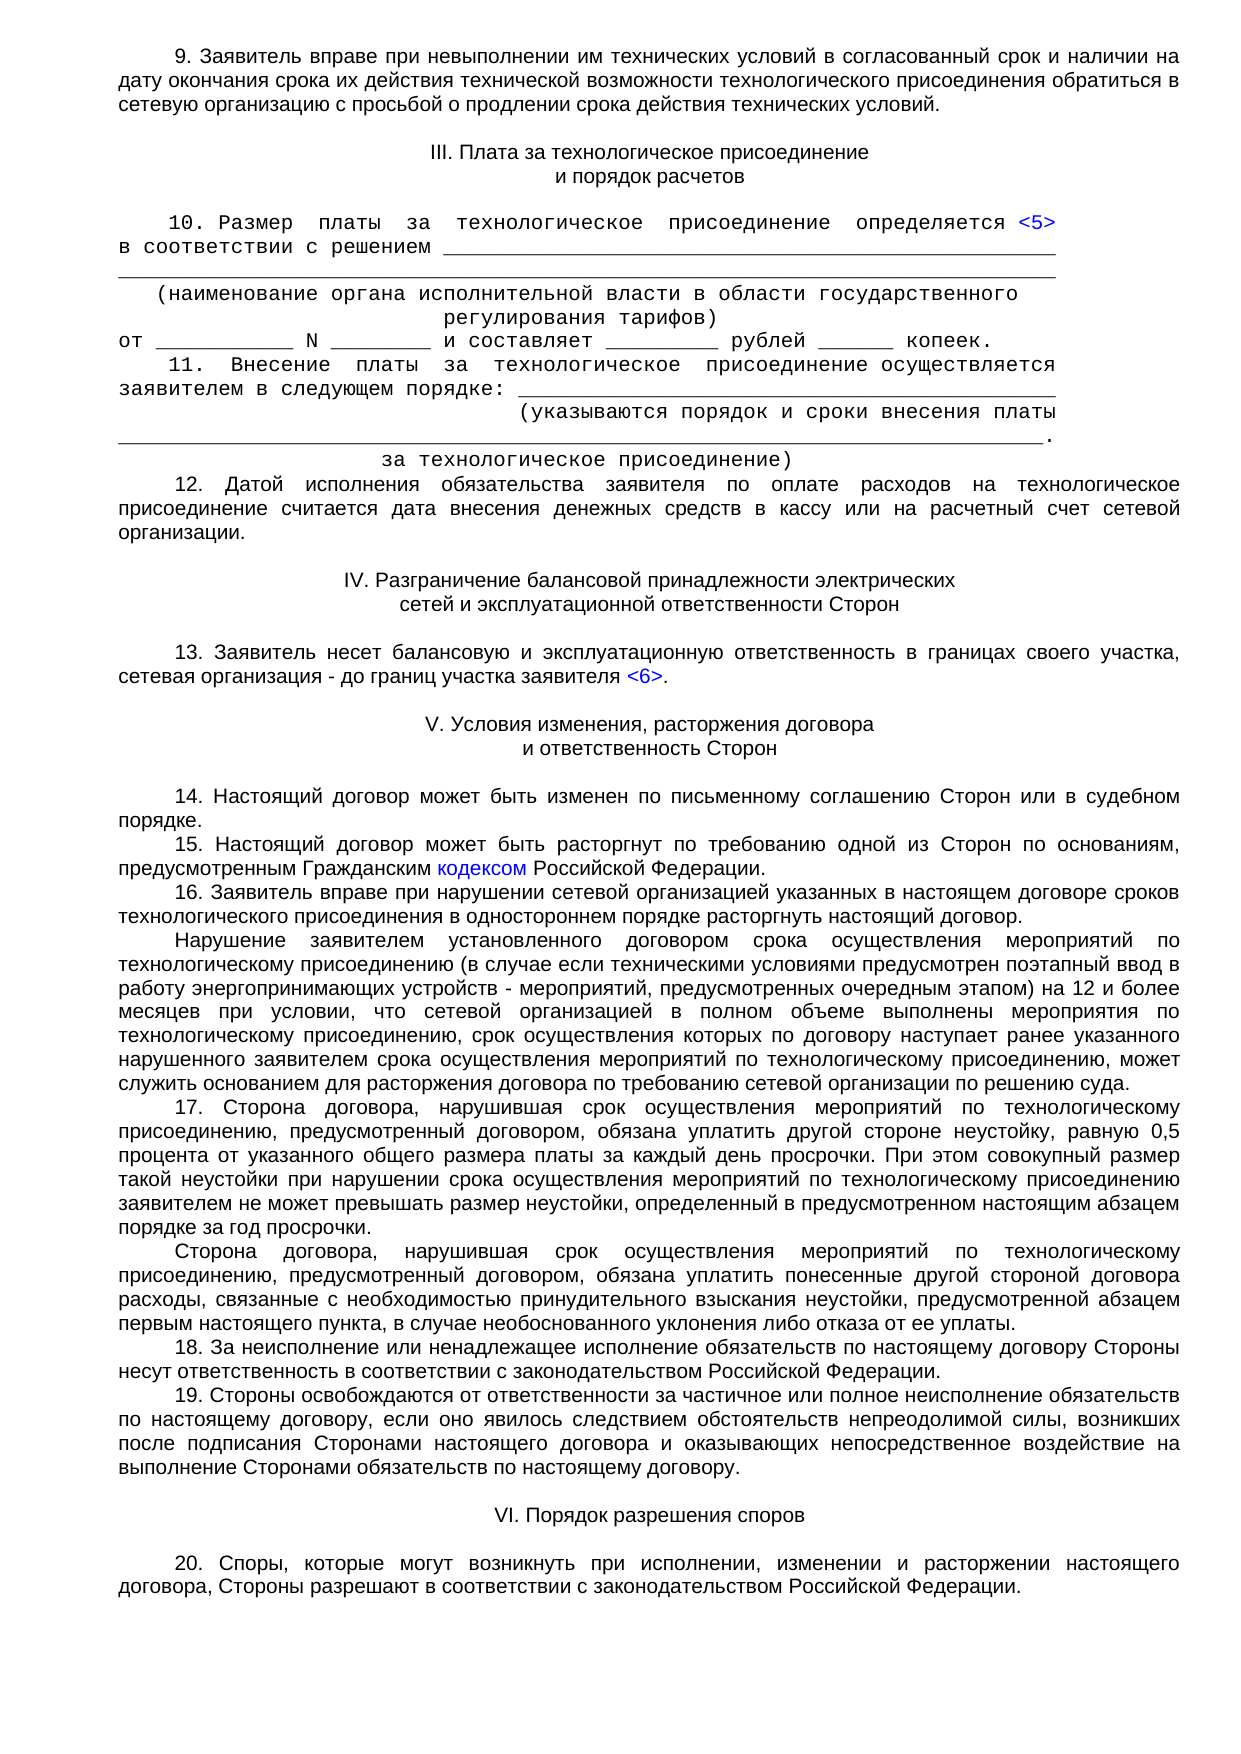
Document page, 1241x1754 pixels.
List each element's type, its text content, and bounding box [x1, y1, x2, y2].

text 13. Заявитель несет балансовую и эксплуатационную ответственность в границах своего участка, сетевая организация - до границ участка заявителя <6>. [118, 640, 1181, 688]
text и порядок расчетов [118, 164, 1181, 188]
text 9. Заявитель вправе при невыполнении им технических условий в согласованный срок и наличии на дату окончания срока их действия технической возможности технологического присоединения обратиться в сетевую организацию с просьбой о продлении срока действия технических условий. [118, 44, 1181, 116]
text регулирования тарифов) [118, 307, 1181, 330]
text 15. Настоящий договор может быть расторгнут по требованию одной из Сторон по основаниям, предусмотренным Гражданским кодексом Российской Федерации. [118, 832, 1181, 879]
text Сторона договора, нарушившая срок осуществления мероприятий по технологическому присоединению, предусмотренный договором, обязана уплатить понесенные другой стороной договора расходы, связанные с необходимостью принудительного взыскания неустойки, предусмотренной абзацем первым настоящего пункта, в случае необоснованного уклонения либо отказа от ее уплаты. [118, 1239, 1181, 1335]
text 11. Внесение платы за технологическое присоединение осуществляется [118, 354, 1181, 378]
text V. Условия изменения, расторжения договора [118, 712, 1181, 736]
text от ___________ N ________ и составляет _________ рублей ______ копеек. [118, 330, 1181, 354]
text (указываются порядок и сроки внесения платы [118, 401, 1181, 425]
text заявителем в следующем порядке: ___________________________________________ [118, 378, 1181, 401]
text 12. Датой исполнения обязательства заявителя по оплате расходов на технологическое присоединение считается дата внесения денежных средств в кассу или на расчетный счет сетевой организации. [118, 472, 1181, 544]
text IV. Разграничение балансовой принадлежности электрических [118, 568, 1181, 592]
text (наименование органа исполнительной власти в области государственного [118, 283, 1181, 307]
text III. Плата за технологическое присоединение [118, 140, 1181, 164]
text 18. За неисполнение или ненадлежащее исполнение обязательств по настоящему договору Стороны несут ответственность в соответствии с законодательством Российской Федерации. [118, 1335, 1181, 1383]
text сетей и эксплуатационной ответственности Сторон [118, 592, 1181, 616]
text 10. Размер платы за технологическое присоединение определяется <5> [118, 212, 1181, 236]
text 14. Настоящий договор может быть изменен по письменному соглашению Сторон или в судебном порядке. [118, 784, 1181, 832]
text за технологическое присоединение) [118, 448, 1181, 472]
text 16. Заявитель вправе при нарушении сетевой организацией указанных в настоящем договоре сроков технологического присоединения в одностороннем порядке расторгнуть настоящий договор. [118, 879, 1181, 927]
text 20. Споры, которые могут возникнуть при исполнении, изменении и расторжении настоящего договора, Стороны разрешают в соответствии с законодательством Российской Федерации. [118, 1550, 1181, 1598]
text VI. Порядок разрешения споров [118, 1502, 1181, 1526]
text в соответствии с решением _________________________________________________ [118, 236, 1181, 259]
text __________________________________________________________________________. [118, 425, 1181, 448]
text 19. Стороны освобождаются от ответственности за частичное или полное неисполнение обязательств по настоящему договору, если оно явилось следствием обстоятельств непреодолимой силы, возникших после подписания Сторонами настоящего договора и оказывающих непосредственное воздействие на выполнение Сторонами обязательств по настоящему договору. [118, 1383, 1181, 1478]
text и ответственность Сторон [118, 736, 1181, 760]
text Нарушение заявителем установленного договором срока осуществления мероприятий по технологическому присоединению (в случае если техническими условиями предусмотрен поэтапный ввод в работу энергопринимающих устройств - мероприятий, предусмотренных очередным этапом) на 12 и более месяцев при условии, что сетевой организацией в полном объеме выполнены мероприятия по технологическому присоединению, срок осуществления которых по договору наступает ранее указанного нарушенного заявителем срока осуществления мероприятий по технологическому присоединению, может служить основанием для расторжения договора по требованию сетевой организации по решению суда. [118, 927, 1181, 1095]
text ___________________________________________________________________________ [118, 259, 1181, 283]
text 17. Сторона договора, нарушившая срок осуществления мероприятий по технологическому присоединению, предусмотренный договором, обязана уплатить другой стороне неустойку, равную 0,5 процента от указанного общего размера платы за каждый день просрочки. При этом совокупный размер такой неустойки при нарушении срока осуществления мероприятий по технологическому присоединению заявителем не может превышать размер неустойки, определенный в предусмотренном настоящим абзацем порядке за год просрочки. [118, 1095, 1181, 1239]
